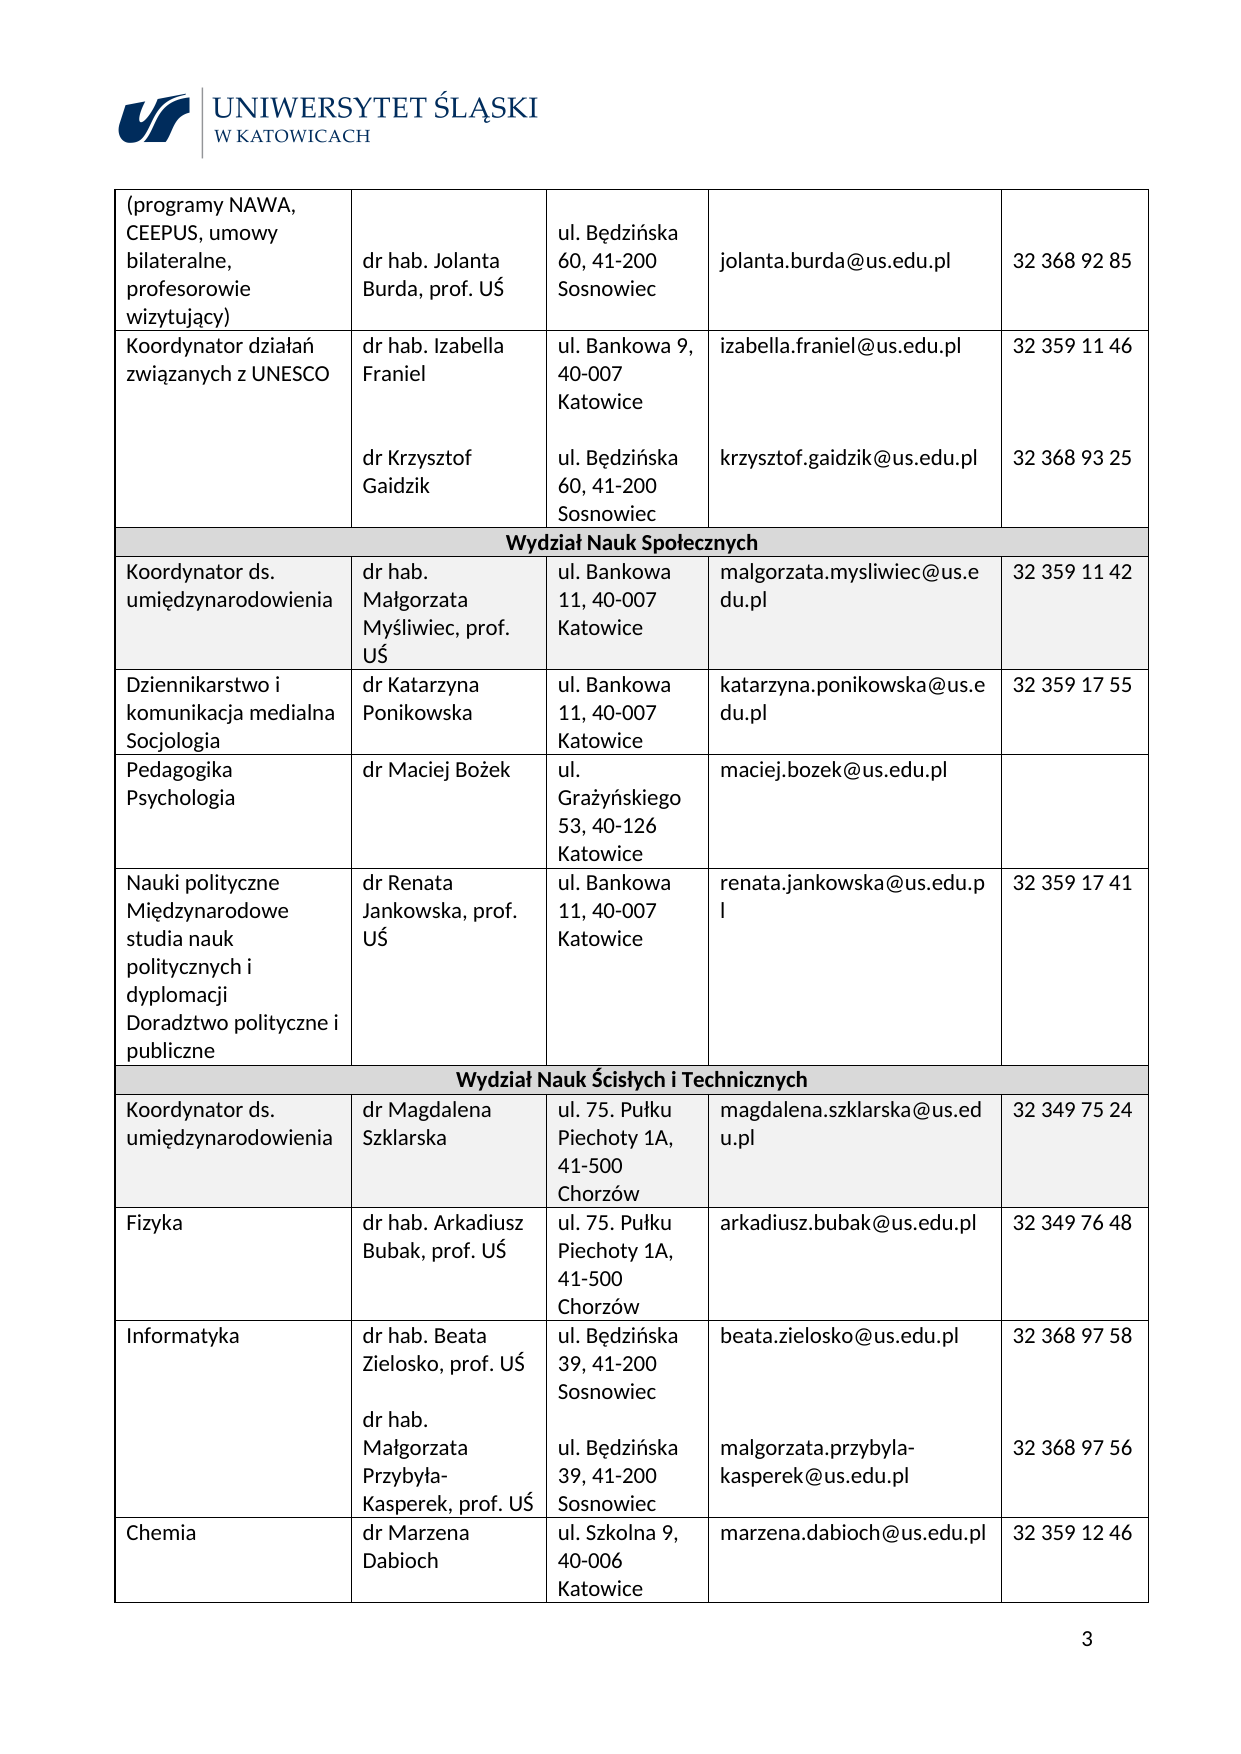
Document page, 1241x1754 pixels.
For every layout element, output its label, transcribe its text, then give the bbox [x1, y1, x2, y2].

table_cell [709, 1321, 1001, 1517]
table_cell malgorzata.mysliwiec@us.edu.pl [709, 557, 1001, 669]
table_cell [547, 190, 708, 330]
table_cell 32 359 17 41 [1002, 869, 1148, 1064]
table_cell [352, 1321, 546, 1517]
table_cell ul. Bankowa 11, 40-007 Katowice [547, 557, 708, 669]
table_cell ul. 75. Pułku Piechoty 1A, 41-500 Chorzów [547, 1095, 708, 1207]
table_cell ul. Szkolna 9, 40-006 Katowice [547, 1518, 708, 1602]
table_cell 32 359 11 42 [1002, 557, 1148, 669]
table_cell Fizyka [116, 1208, 351, 1320]
table_cell Wydział Nauk Społecznych [116, 528, 1148, 556]
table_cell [709, 190, 1001, 330]
table_cell Wydział Nauk Ścisłych i Technicznych [116, 1066, 1148, 1094]
table_cell ul. Bankowa 11, 40-007 Katowice [547, 869, 708, 1064]
table_cell 32 349 75 24 [1002, 1095, 1148, 1207]
table_cell ul. Grażyńskiego 53, 40-126 Katowice [547, 755, 708, 867]
table_cell 32 349 76 48 [1002, 1208, 1148, 1320]
table_cell Informatyka [116, 1321, 351, 1517]
table_cell marzena.dabioch@us.edu.pl [709, 1518, 1001, 1602]
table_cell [116, 190, 351, 330]
table_cell dr Renata Jankowska, prof. UŚ [352, 869, 546, 1064]
table_cell magdalena.szklarska@us.edu.pl [709, 1095, 1001, 1207]
table_cell 32 368 97 58 32 368 97 56 [1002, 1321, 1148, 1517]
table_cell ul. Będzińska 39, 41-200 Sosnowiec ul. Będzińska 39, 41-200 Sosnowiec [547, 1321, 708, 1517]
table_cell Koordynator działań związanych z UNESCO [116, 331, 351, 527]
table_cell dr Maciej Bożek [352, 755, 546, 867]
table_cell 32 359 12 46 [1002, 1518, 1148, 1602]
table_cell dr Katarzyna Ponikowska [352, 670, 546, 754]
table_cell dr Magdalena Szklarska [352, 1095, 546, 1207]
table_cell Pedagogika Psychologia [116, 755, 351, 867]
table_cell dr hab. Małgorzata Myśliwiec, prof. UŚ [352, 557, 546, 669]
table_cell 32 359 11 46 32 368 93 25 [1002, 331, 1148, 527]
table_cell 32 359 17 55 [1002, 670, 1148, 754]
table_cell Nauki polityczne Międzynarodowe studia nauk politycznych i dyplomacji Doradztwo polityczne i publiczne [116, 869, 351, 1064]
table_cell izabella.franiel@us.edu.pl krzysztof.gaidzik@us.edu.pl [709, 331, 1001, 527]
table_cell ul. Bankowa 9, 40-007 Katowice ul. Będzińska 60, 41-200 Sosnowiec [547, 331, 708, 527]
table_cell ul. Bankowa 11, 40-007 Katowice [547, 670, 708, 754]
table_cell Dziennikarstwo i komunikacja medialna Socjologia [116, 670, 351, 754]
table_cell Koordynator ds. umiędzynarodowienia [116, 557, 351, 669]
table_cell Chemia [116, 1518, 351, 1602]
picture [0, 0, 1241, 194]
table_cell Koordynator ds. umiędzynarodowienia [116, 1095, 351, 1207]
table_cell maciej.bozek@us.edu.pl [709, 755, 1001, 867]
table_cell dr Marzena Dabioch [352, 1518, 546, 1602]
table_cell ul. 75. Pułku Piechoty 1A, 41-500 Chorzów [547, 1208, 708, 1320]
table_cell dr hab. Izabella Franiel dr Krzysztof Gaidzik [352, 331, 546, 527]
table_cell renata.jankowska@us.edu.pl [709, 869, 1001, 1064]
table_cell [352, 190, 546, 330]
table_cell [1002, 190, 1148, 330]
table_cell [1002, 755, 1148, 867]
table_cell katarzyna.ponikowska@us.edu.pl [709, 670, 1001, 754]
table_cell arkadiusz.bubak@us.edu.pl [709, 1208, 1001, 1320]
table_cell dr hab. Arkadiusz Bubak, prof. UŚ [352, 1208, 546, 1320]
